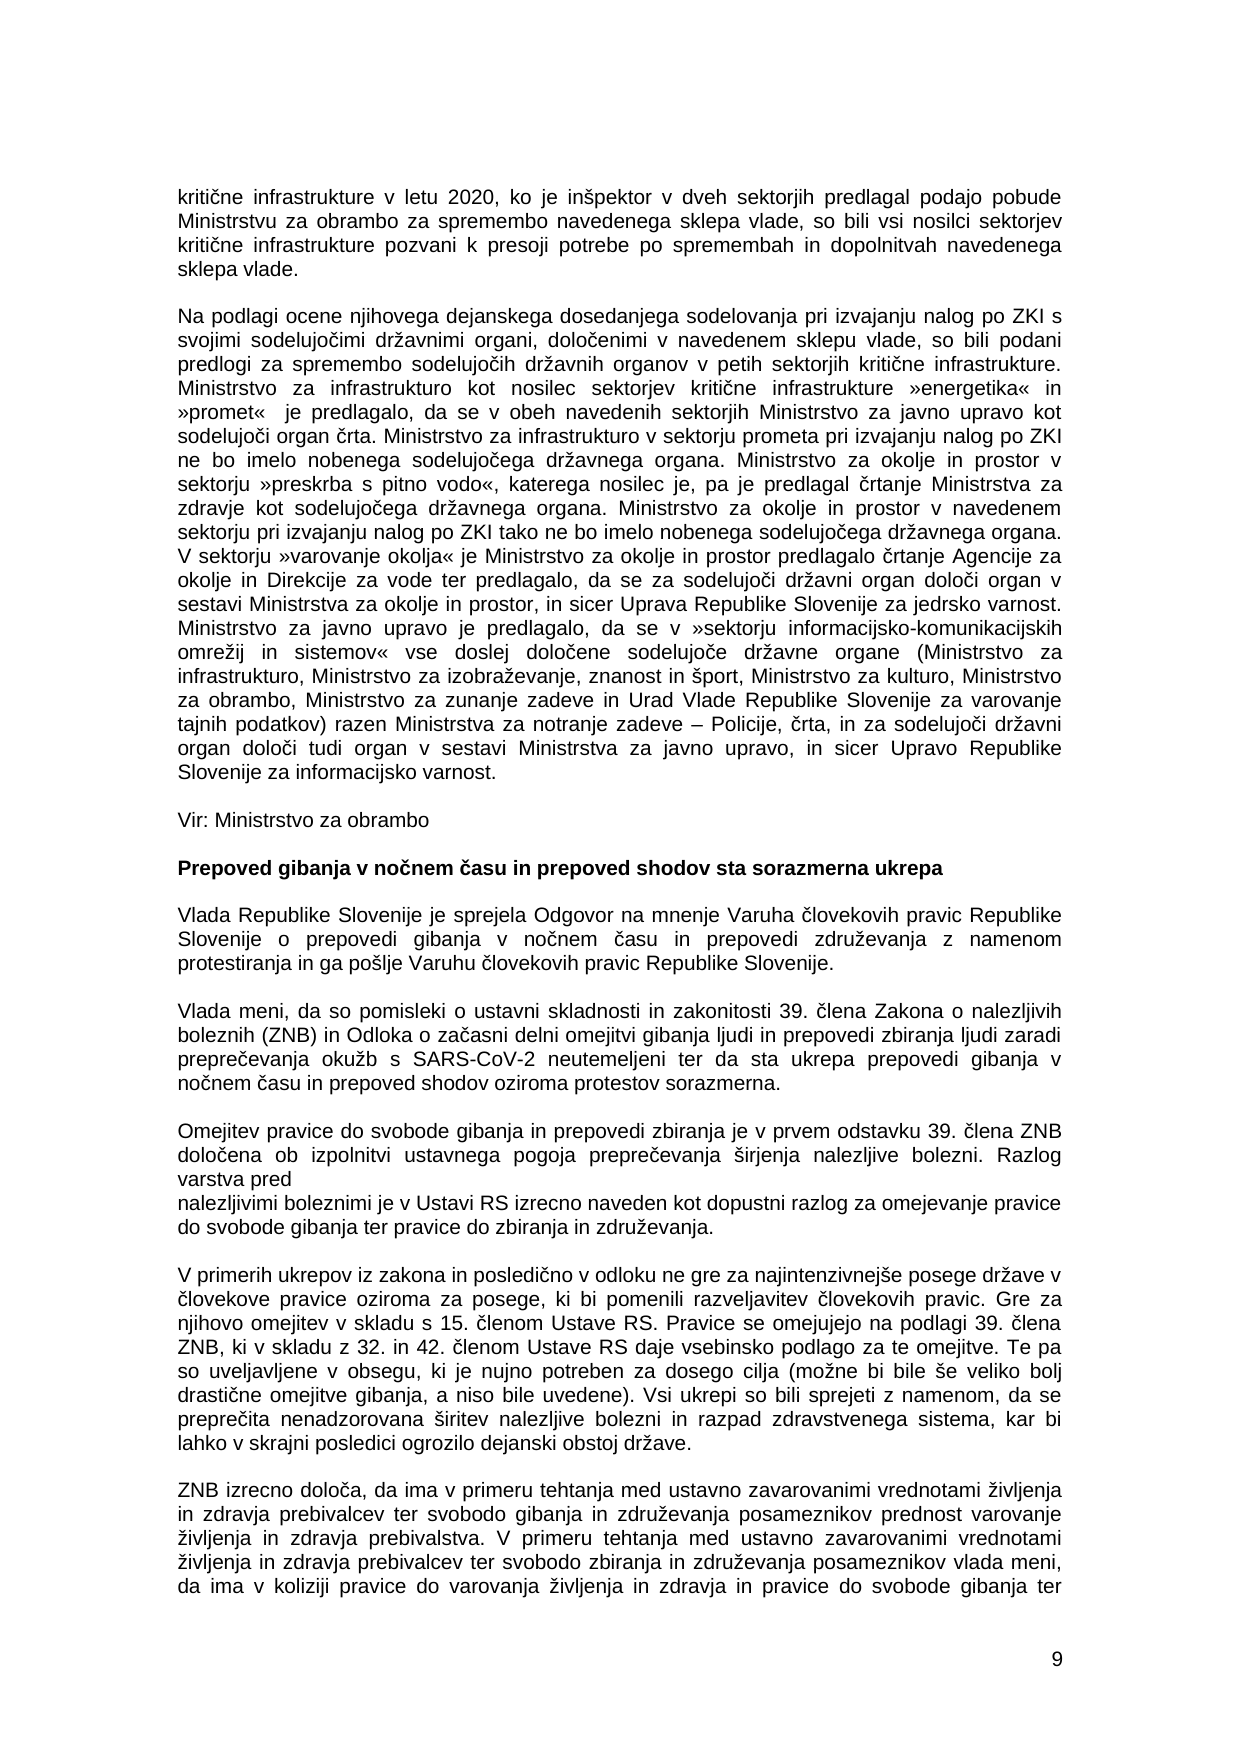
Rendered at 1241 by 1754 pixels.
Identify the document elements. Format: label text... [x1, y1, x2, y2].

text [177, 1478, 1063, 1598]
text Prepoved gibanja v nočnem času in prepoved shodov sta sorazmerna ukrepa [177, 855, 1063, 879]
text Vlada Republike Slovenije je sprejela Odgovor na mnenje Varuha človekovih pravic Republike Slovenije o prepovedi gibanja v nočnem času in prepovedi združevanja z namenom protestiranja in ga pošlje Varuhu človekovih pravic Republike Slovenije. [177, 903, 1063, 975]
text Na podlagi ocene njihovega dejanskega dosedanjega sodelovanja pri izvajanju nalog po ZKI s svojimi sodelujočimi državnimi organi, določenimi v navedenem sklepu vlade, so bili podani predlogi za spremembo sodelujočih državnih organov v petih sektorjih kritične infrastrukture. Ministrstvo za infrastrukturo kot nosilec sektorjev kritične infrastrukture »energetika« in »promet« je predlagalo, da se v obeh navedenih sektorjih Ministrstvo za javno upravo kot sodelujoči organ črta. Ministrstvo za infrastrukturo v sektorju prometa pri izvajanju nalog po ZKI ne bo imelo nobenega sodelujočega državnega organa. Ministrstvo za okolje in prostor v sektorju »preskrba s pitno vodo«, katerega nosilec je, pa je predlagal črtanje Ministrstva za zdravje kot sodelujočega državnega organa. Ministrstvo za okolje in prostor v navedenem sektorju pri izvajanju nalog po ZKI tako ne bo imelo nobenega sodelujočega državnega organa. V sektorju »varovanje okolja« je Ministrstvo za okolje in prostor predlagalo črtanje Agencije za okolje in Direkcije za vode ter predlagalo, da se za sodelujoči državni organ določi organ v sestavi Ministrstva za okolje in prostor, in sicer Uprava Republike Slovenije za jedrsko varnost. Ministrstvo za javno upravo je predlagalo, da se v »sektorju informacijsko-komunikacijskih omrežij in sistemov« vse doslej določene sodelujoče državne organe (Ministrstvo za infrastrukturo, Ministrstvo za izobraževanje, znanost in šport, Ministrstvo za kulturo, Ministrstvo za obrambo, Ministrstvo za zunanje zadeve in Urad Vlade Republike Slovenije za varovanje tajnih podatkov) razen Ministrstva za notranje zadeve – Policije, črta, in za sodelujoči državni organ določi tudi organ v sestavi Ministrstva za javno upravo, in sicer Upravo Republike Slovenije za informacijsko varnost. [177, 304, 1063, 783]
text nalezljivimi boleznimi je v Ustavi RS izrecno naveden kot dopustni razlog za omejevanje pravice do svobode gibanja ter pravice do zbiranja in združevanja. [177, 1191, 1063, 1239]
text V primerih ukrepov iz zakona in posledično v odloku ne gre za najintenzivnejše posege države v človekove pravice oziroma za posege, ki bi pomenili razveljavitev človekovih pravic. Gre za njihovo omejitev v skladu s 15. členom Ustave RS. Pravice se omejujejo na podlagi 39. člena ZNB, ki v skladu z 32. in 42. členom Ustave RS daje vsebinsko podlago za te omejitve. Te pa so uveljavljene v obsegu, ki je nujno potreben za dosego cilja (možne bi bile še veliko bolj drastične omejitve gibanja, a niso bile uvedene). Vsi ukrepi so bili sprejeti z namenom, da se preprečita nenadzorovana širitev nalezljive bolezni in razpad zdravstvenega sistema, kar bi lahko v skrajni posledici ogrozilo dejanski obstoj države. [177, 1263, 1063, 1454]
text Vir: Ministrstvo za obrambo [177, 807, 1063, 831]
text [177, 184, 1063, 280]
text Omejitev pravice do svobode gibanja in prepovedi zbiranja je v prvem odstavku 39. člena ZNB določena ob izpolnitvi ustavnega pogoja preprečevanja širjenja nalezljive bolezni. Razlog varstva pred [177, 1119, 1063, 1191]
text Vlada meni, da so pomisleki o ustavni skladnosti in zakonitosti 39. člena Zakona o nalezljivih boleznih (ZNB) in Odloka o začasni delni omejitvi gibanja ljudi in prepovedi zbiranja ljudi zaradi preprečevanja okužb s SARS-CoV-2 neutemeljeni ter da sta ukrepa prepovedi gibanja v nočnem času in prepoved shodov oziroma protestov sorazmerna. [177, 999, 1063, 1095]
